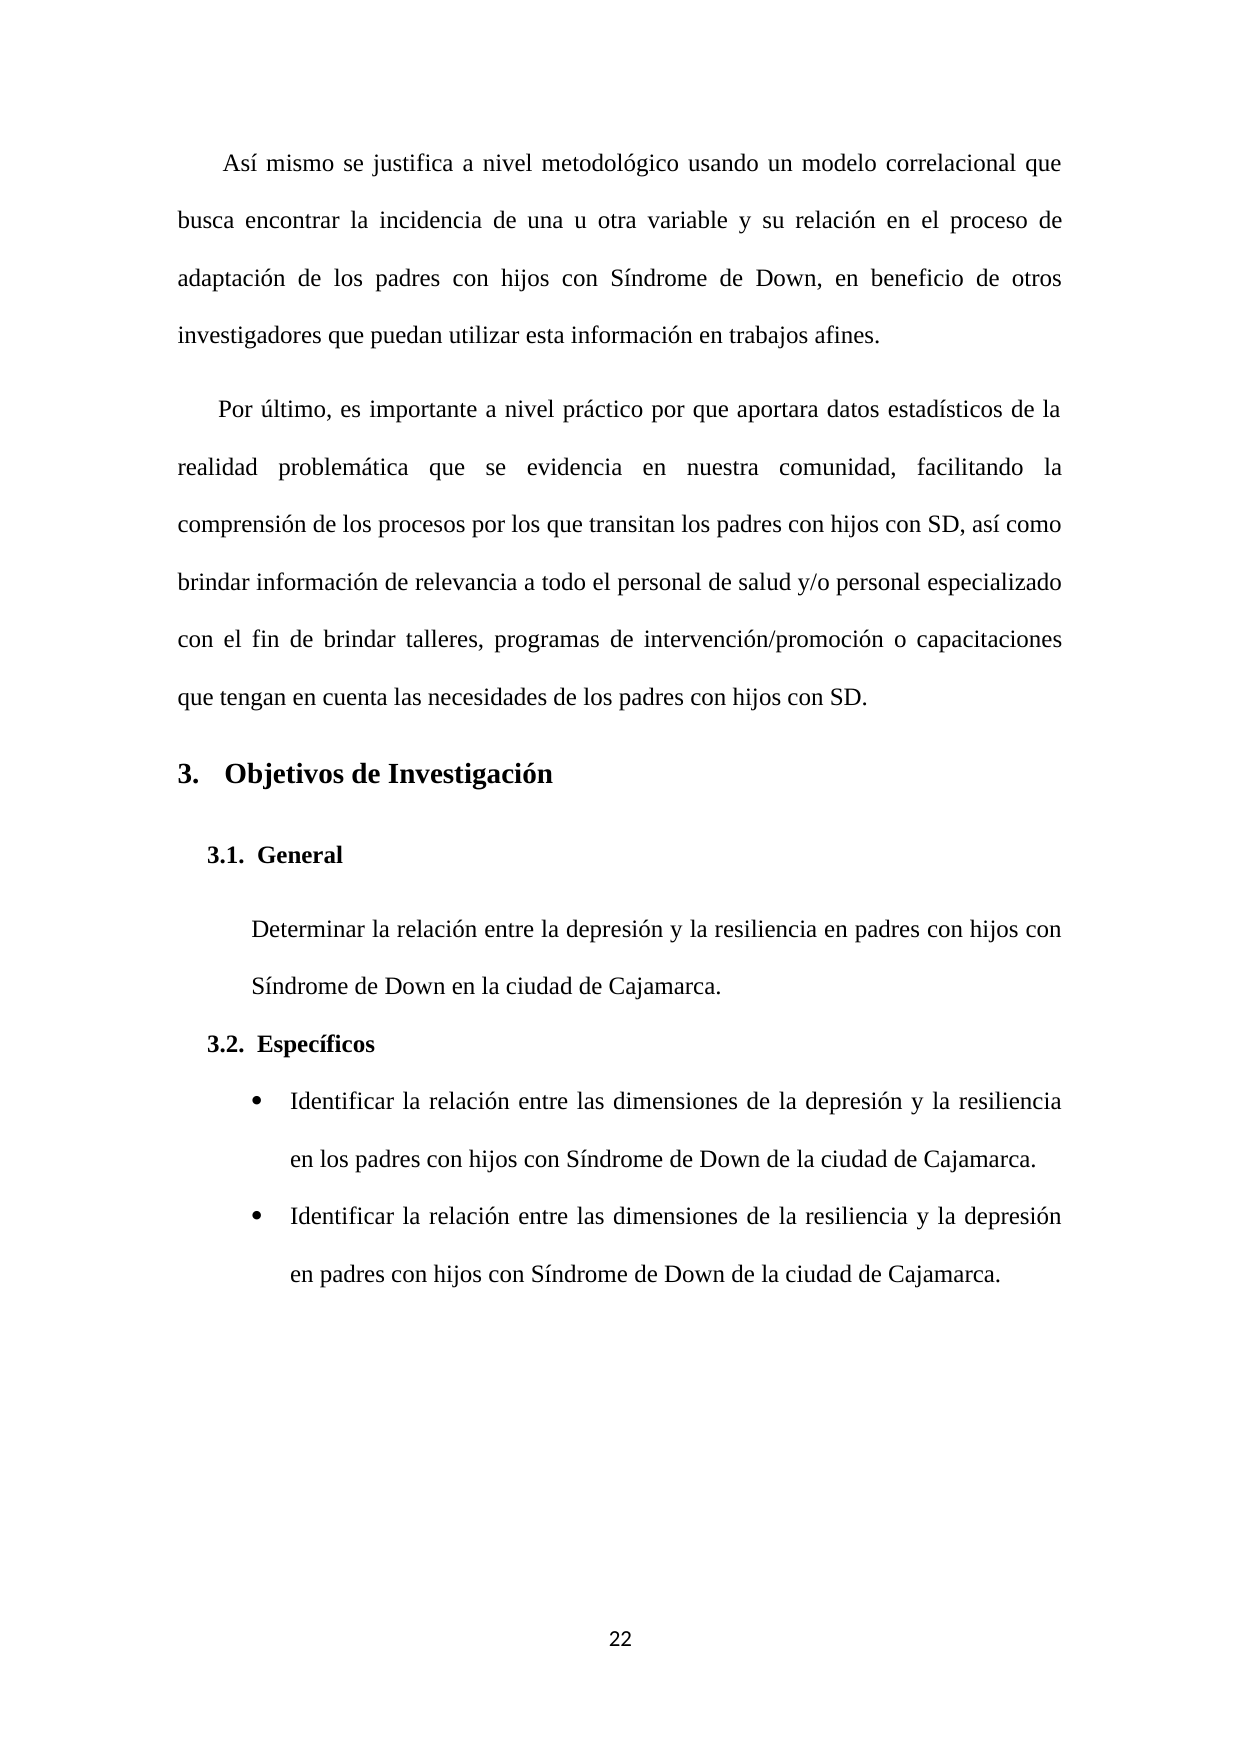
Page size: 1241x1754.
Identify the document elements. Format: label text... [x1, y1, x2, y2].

list Objetivos de Investigación [177, 756, 1063, 789]
text 3.1. General [177, 840, 1063, 868]
text Por último, es importante a nivel práctico por que aportara datos estadísticos de la realidad problemática que se evidencia en nuestra comunidad, facilitando la comprensión de los procesos por los que transitan los padres con hijos con SD, así como brindar información de relevancia a todo el personal de salud y/o personal especializado con el fin de brindar talleres, programas de intervención/promoción o capacitaciones que tengan en cuenta las necesidades de los padres con hijos con SD. [177, 394, 1063, 711]
list Determinar la relación entre la depresión y la resiliencia en padres con hijos con Síndrome de Down en la ciudad de Cajamarca. [251, 914, 1063, 1000]
text Así mismo se justifica a nivel metodológico usando un modelo correlacional que busca encontrar la incidencia de una u otra variable y su relación en el proceso de adaptación de los padres con hijos con Síndrome de Down, en beneficio de otros investigadores que puedan utilizar esta información en trabajos afines. [177, 148, 1063, 349]
list Identificar la relación entre las dimensiones de la resiliencia y la depresión en padres con hijos con Síndrome de Down de la ciudad de Cajamarca. [252, 1201, 1063, 1288]
list 3.2. Específicos [207, 1029, 1063, 1058]
list Identificar la relación entre las dimensiones de la depresión y la resiliencia en los padres con hijos con Síndrome de Down de la ciudad de Cajamarca. [252, 1086, 1063, 1173]
